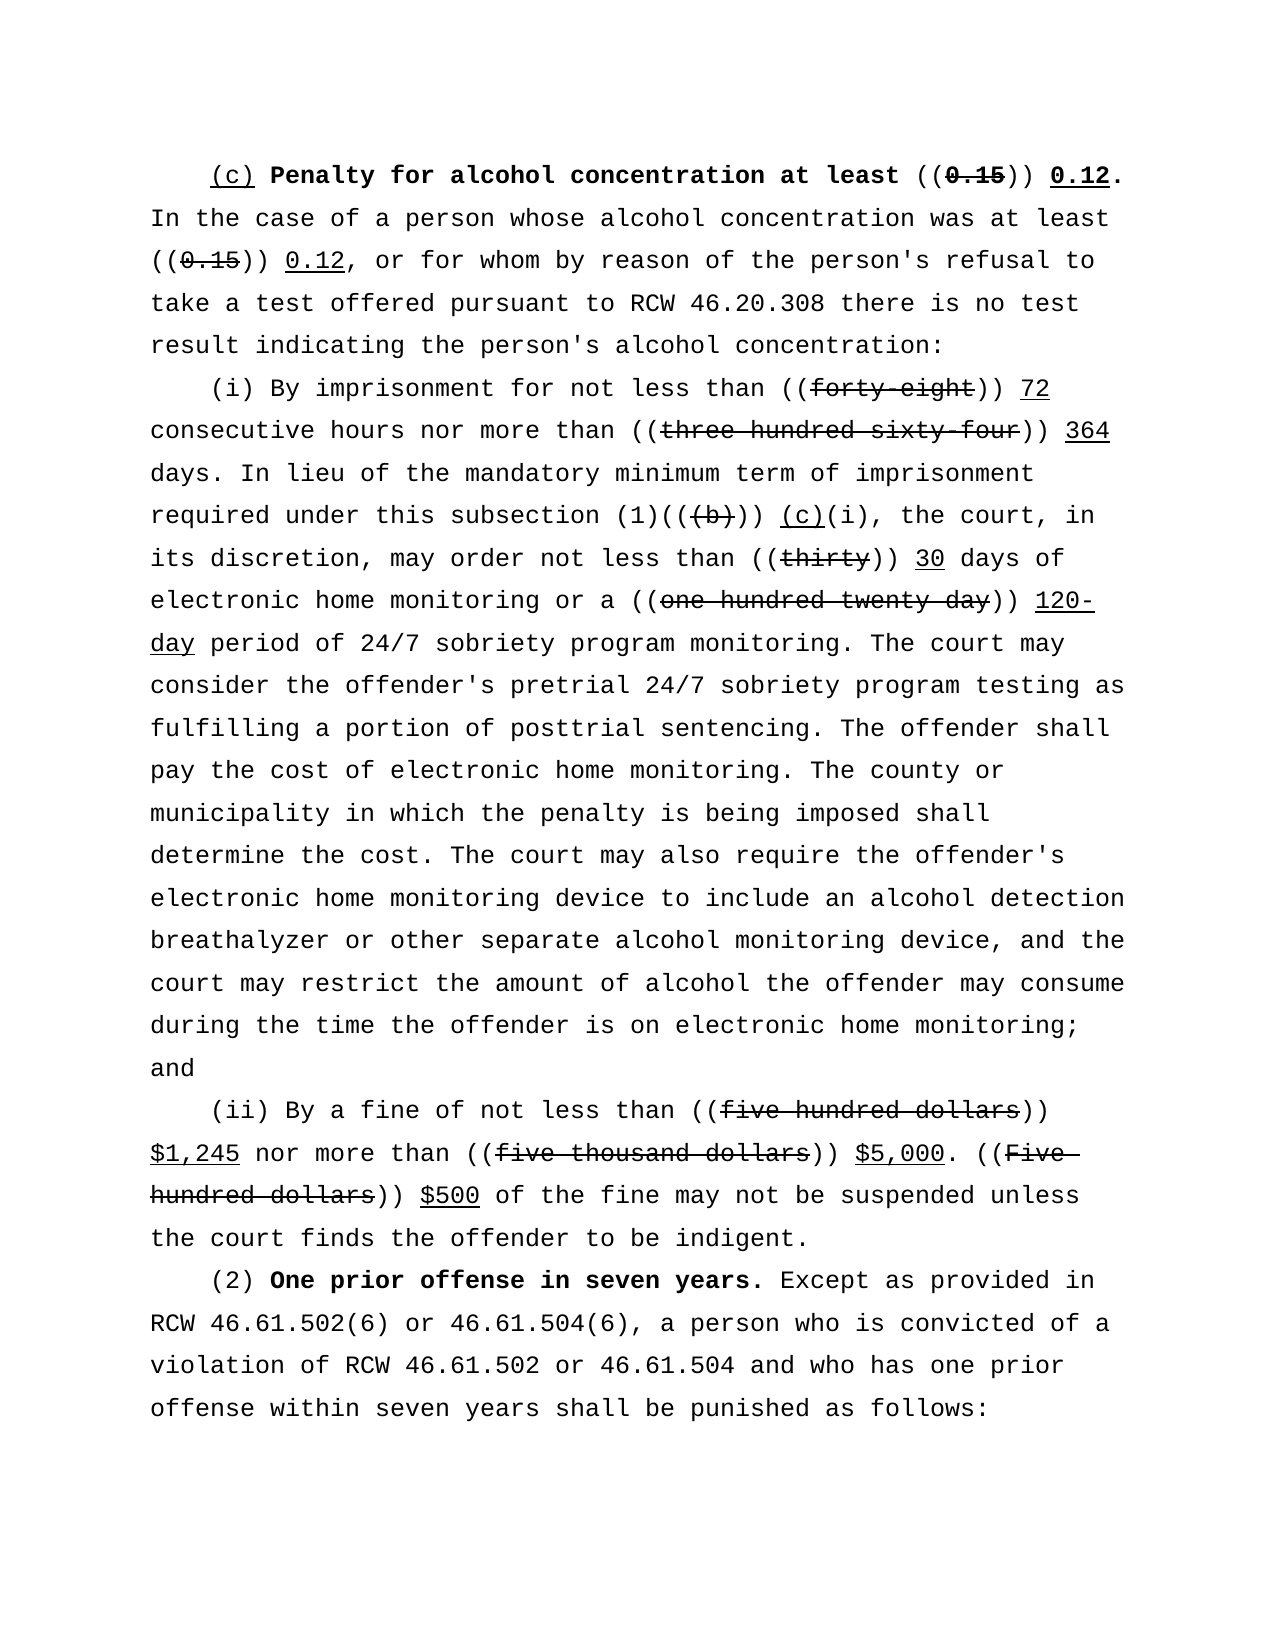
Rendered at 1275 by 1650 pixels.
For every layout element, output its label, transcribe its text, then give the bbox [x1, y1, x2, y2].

text (i) By imprisonment for not less than ((forty-eight)) 72 consecutive hours nor more than ((three hundred sixty-four)) 364 days. In lieu of the mandatory minimum term of imprisonment required under this subsection (1)(((b))) (c)(i), the court, in its discretion, may order not less than ((thirty)) 30 days of electronic home monitoring or a ((one hundred twenty day)) 120-day period of 24/7 sobriety program monitoring. The court may consider the offender's pretrial 24/7 sobriety program testing as fulfilling a portion of posttrial sentencing. The offender shall pay the cost of electronic home monitoring. The county or municipality in which the penalty is being imposed shall determine the cost. The court may also require the offender's electronic home monitoring device to include an alcohol detection breathalyzer or other separate alcohol monitoring device, and the court may restrict the amount of alcohol the offender may consume during the time the offender is on electronic home monitoring; and [150, 362, 1125, 1085]
text (c) Penalty for alcohol concentration at least ((0.15)) 0.12. In the case of a person whose alcohol concentration was at least ((0.15)) 0.12, or for whom by reason of the person's refusal to take a test offered pursuant to RCW 46.20.308 there is no test result indicating the person's alcohol concentration: [150, 150, 1125, 362]
text (ii) By a fine of not less than ((five hundred dollars)) $1,245 nor more than ((five thousand dollars)) $5,000. ((Five hundred dollars)) $500 of the fine may not be suspended unless the court finds the offender to be indigent. [150, 1085, 1125, 1255]
text (2) One prior offense in seven years. Except as provided in RCW 46.61.502(6) or 46.61.504(6), a person who is convicted of a violation of RCW 46.61.502 or 46.61.504 and who has one prior offense within seven years shall be punished as follows: [150, 1255, 1125, 1425]
